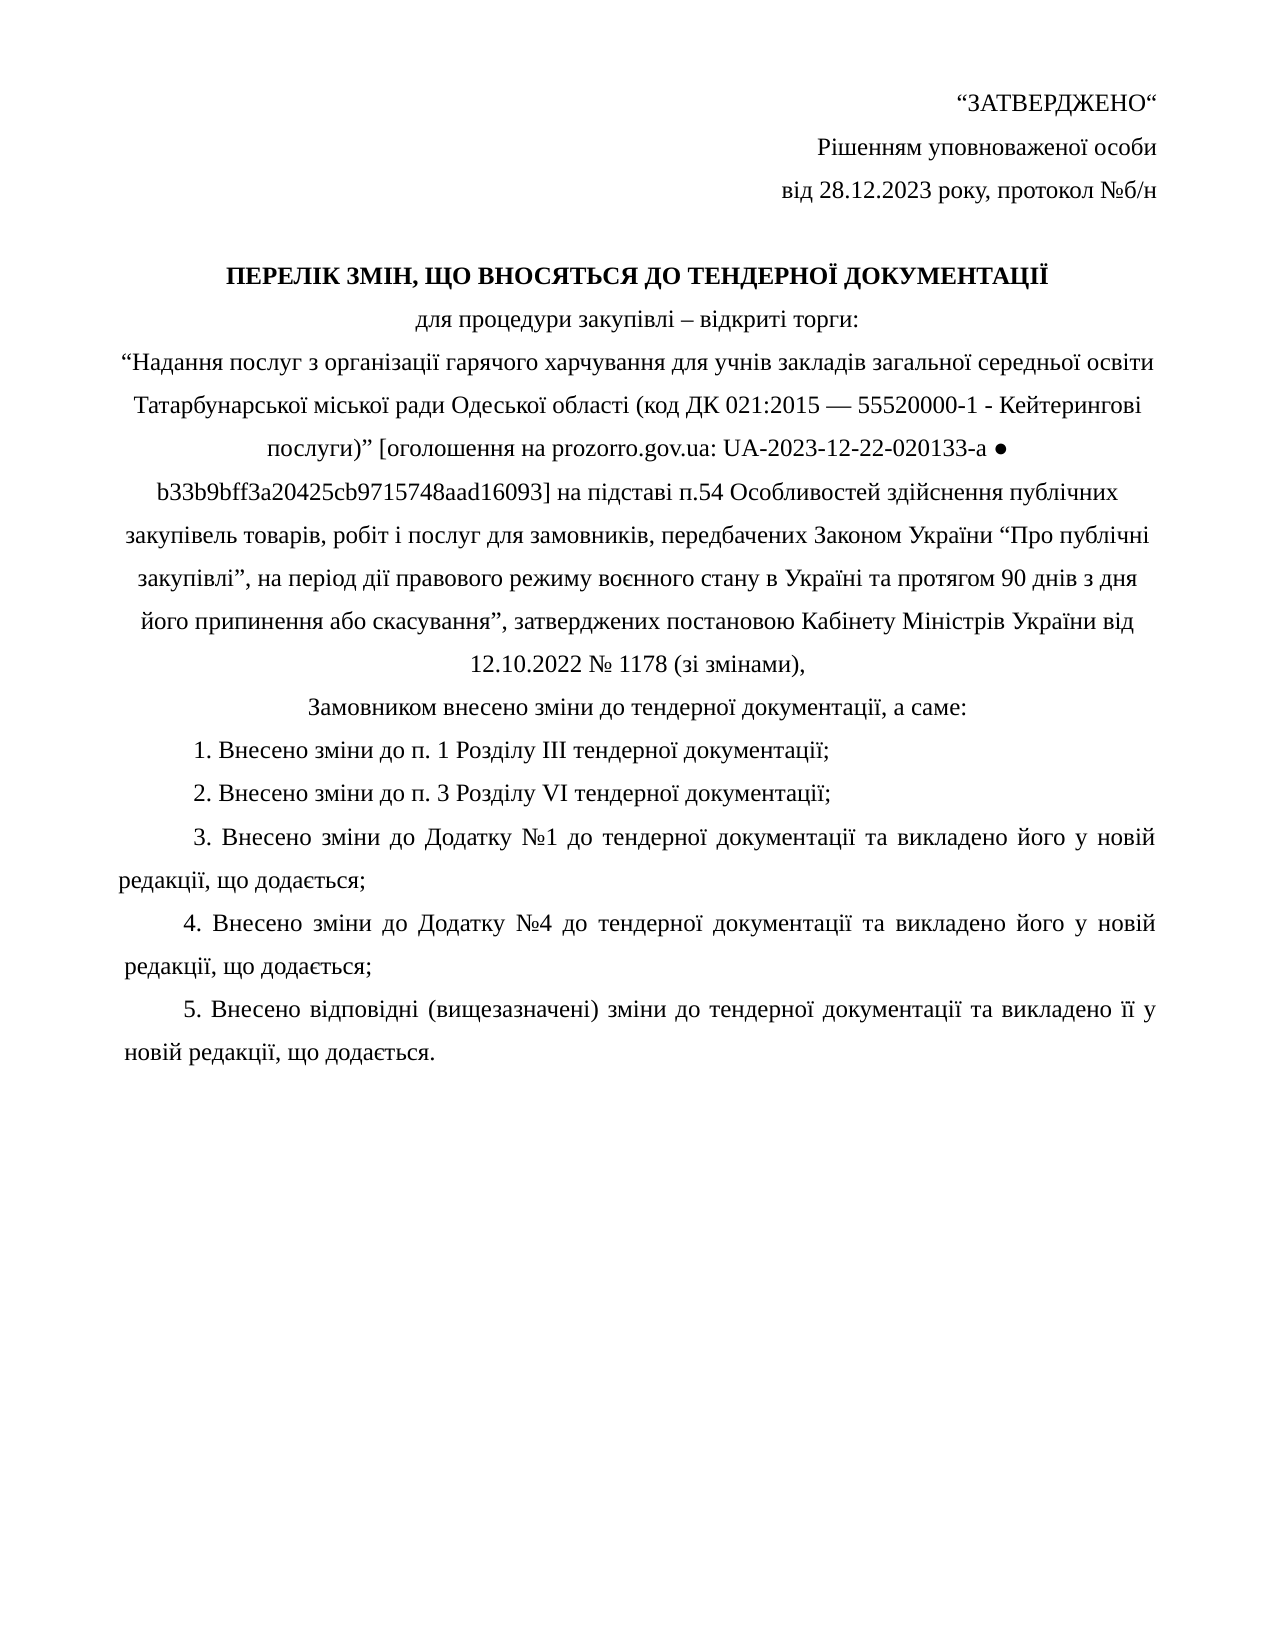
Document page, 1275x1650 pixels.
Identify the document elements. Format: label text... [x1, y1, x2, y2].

text 2. Внесено зміни до п. 3 Розділу VІ тендерної документації; [118, 778, 1157, 807]
text “ЗАТВЕРДЖЕНО“ [59, 88, 1157, 117]
list 5. Внесено відповідні (вищезазначені) зміни до тендерної документації та викладено її у новій редакції, що додається. [124, 994, 1157, 1066]
text 1. Внесено зміни до п. 1 Розділу ІІІ тендерної документації; [118, 735, 1157, 764]
text Рішенням уповноваженої особи [59, 132, 1157, 160]
list 4. Внесено зміни до Додатку №4 до тендерної документації та викладено його у новій редакції, що додається; [124, 908, 1157, 980]
text “Надання послуг з організації гарячого харчування для учнів закладів загальної середньої освіти Татарбунарської міської ради Одеської області (код ДК 021:2015 — 55520000-1 - Кейтерингові послуги)” [оголошення на prozorro.gov.ua: UA-2023-12-22-020133-a ● b33b9bff3a20425cb9715748aad16093] на підставі п.54 Особливостей здійснення публічних закупівель товарів, робіт і послуг для замовників, передбачених Законом України “Про публічні закупівлі”, на період дії правового режиму воєнного стану в Україні та протягом 90 днів з дня його припинення або скасування”, затверджених постановою Кабінету Міністрів України від 12.10.2022 № 1178 (зі змінами), [118, 347, 1157, 678]
text Замовником внесено зміни до тендерної документації, а саме: [118, 692, 1157, 721]
text 3. Внесено зміни до Додатку №1 до тендерної документації та викладено його у новій редакції, що додається; [118, 822, 1157, 893]
text від 28.12.2023 року, протокол №б/н [59, 175, 1157, 203]
text для процедури закупівлі – відкриті торги: [118, 304, 1157, 333]
text перелік змін, що вносяться до тендерної документації [118, 261, 1157, 290]
